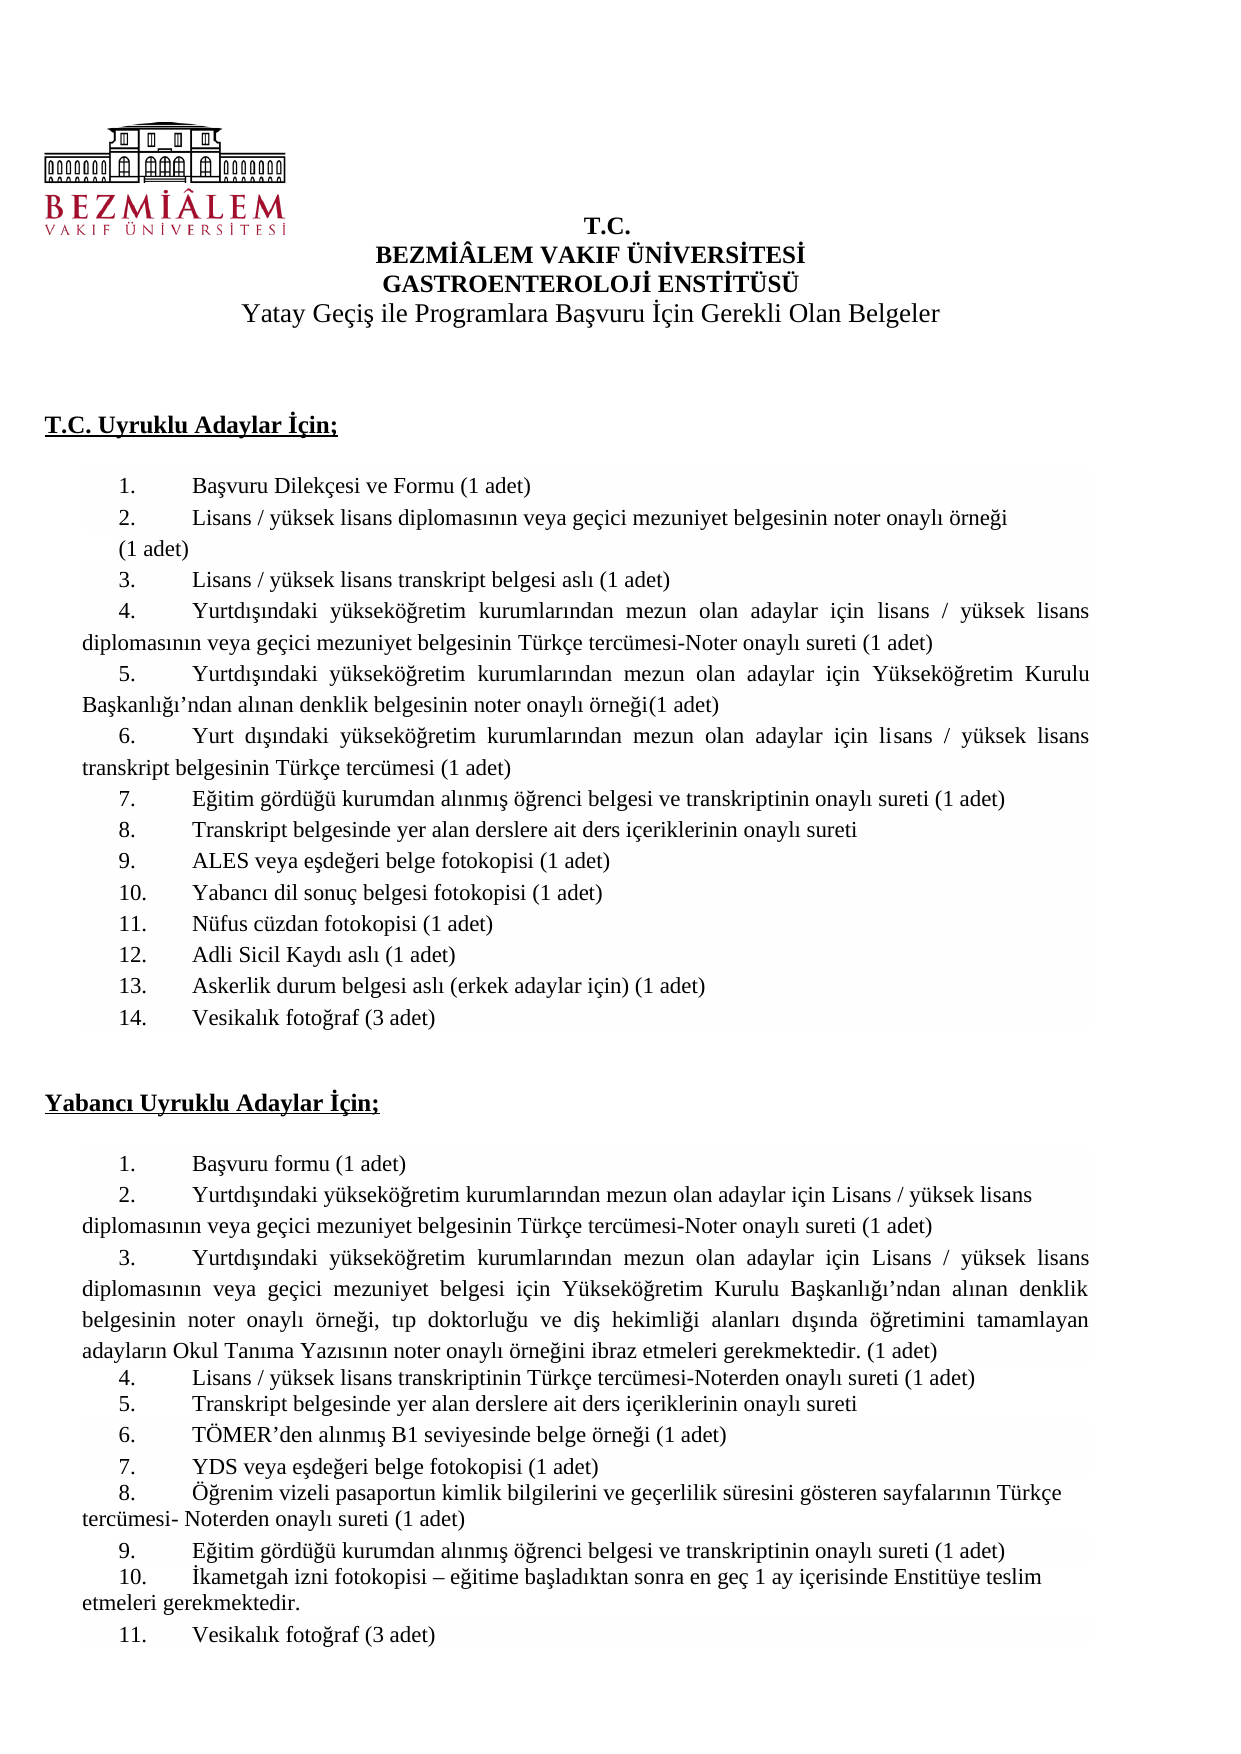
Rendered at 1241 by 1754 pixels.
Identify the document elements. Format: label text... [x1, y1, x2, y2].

text Yabancı Uyruklu Adaylar İçin; [44, 1088, 1137, 1116]
list ALES veya eşdeğeri belge fotokopisi (1 adet) [82, 843, 1090, 874]
picture [44, 122, 287, 235]
list TÖMER’den alınmış B1 seviyesinde belge örneği (1 adet) [82, 1417, 1090, 1448]
list Lisans / yüksek lisans diplomasının veya geçici mezuniyet belgesinin noter onaylı örneği [82, 499, 1090, 530]
list Transkript belgesinde yer alan derslere ait ders içeriklerinin onaylı sureti [82, 1390, 1090, 1417]
list Vesikalık fotoğraf (3 adet) [82, 999, 1090, 1030]
list Adli Sicil Kaydı aslı (1 adet) [82, 936, 1090, 968]
list Başvuru Dilekçesi ve Formu (1 adet) [82, 468, 1090, 499]
list Transkript belgesinde yer alan derslere ait ders içeriklerinin onaylı sureti [82, 811, 1090, 843]
list Yurtdışındaki yükseköğretim kurumlarından mezun olan adaylar için Yükseköğretim Kurulu Başkanlığı’ndan alınan denklik belgesinin noter onaylı örneği(1 adet) [82, 655, 1090, 718]
list Yabancı dil sonuç belgesi fotokopisi (1 adet) [82, 874, 1090, 905]
list (1 adet) [118, 530, 1090, 561]
text BEZMİÂLEM VAKIF ÜNİVERSİTESİ [44, 240, 1137, 269]
list Öğrenim vizeli pasaportun kimlik bilgilerini ve geçerlilik süresini gösteren sayfalarının Türkçe tercümesi- Noterden onaylı sureti (1 adet) [82, 1479, 1090, 1532]
list Eğitim gördüğü kurumdan alınmış öğrenci belgesi ve transkriptinin onaylı sureti (1 adet) [82, 780, 1090, 811]
text GASTROENTEROLOJİ ENSTİTÜSÜ [44, 269, 1137, 297]
list Yurtdışındaki yükseköğretim kurumlarından mezun olan adaylar için Lisans / yüksek lisans diplomasının veya geçici mezuniyet belgesi için Yükseköğretim Kurulu Başkanlığı’ndan alınan denklik belgesinin noter onaylı örneği, tıp doktorluğu ve diş hekimliği alanları dışında öğretimini tamamlayan adayların Okul Tanıma Yazısının noter onaylı örneğini ibraz etmeleri gerekmektedir. (1 adet) [82, 1239, 1090, 1364]
list İkametgah izni fotokopisi – eğitime başladıktan sonra en geç 1 ay içerisinde Enstitüye teslim etmeleri gerekmektedir. [82, 1563, 1090, 1616]
text T.C. [44, 122, 1137, 240]
list Yurtdışındaki yükseköğretim kurumlarından mezun olan adaylar için lisans / yüksek lisans diplomasının veya geçici mezuniyet belgesinin Türkçe tercümesi-Noter onaylı sureti (1 adet) [82, 593, 1090, 655]
list YDS veya eşdeğeri belge fotokopisi (1 adet) [82, 1448, 1090, 1479]
list Yurtdışındaki yükseköğretim kurumlarından mezun olan adaylar için Lisans / yüksek lisans diplomasının veya geçici mezuniyet belgesinin Türkçe tercümesi-Noter onaylı sureti (1 adet) [82, 1176, 1090, 1239]
text T.C. Uyruklu Adaylar İçin; [44, 410, 1137, 439]
list Başvuru formu (1 adet) [82, 1145, 1090, 1176]
list Askerlik durum belgesi aslı (erkek adaylar için) (1 adet) [82, 968, 1090, 999]
list Lisans / yüksek lisans transkriptinin Türkçe tercümesi-Noterden onaylı sureti (1 adet) [82, 1364, 1090, 1390]
list Yurt dışındaki yükseköğretim kurumlarından mezun olan adaylar için lisans / yüksek lisans transkript belgesinin Türkçe tercümesi (1 adet) [82, 718, 1090, 780]
list Nüfus cüzdan fotokopisi (1 adet) [82, 905, 1090, 936]
list Vesikalık fotoğraf (3 adet) [82, 1616, 1090, 1647]
text Yatay Geçiş ile Programlara Başvuru İçin Gerekli Olan Belgeler [44, 297, 1137, 328]
list Eğitim gördüğü kurumdan alınmış öğrenci belgesi ve transkriptinin onaylı sureti (1 adet) [118, 1532, 1090, 1563]
list Lisans / yüksek lisans transkript belgesi aslı (1 adet) [82, 561, 1090, 593]
